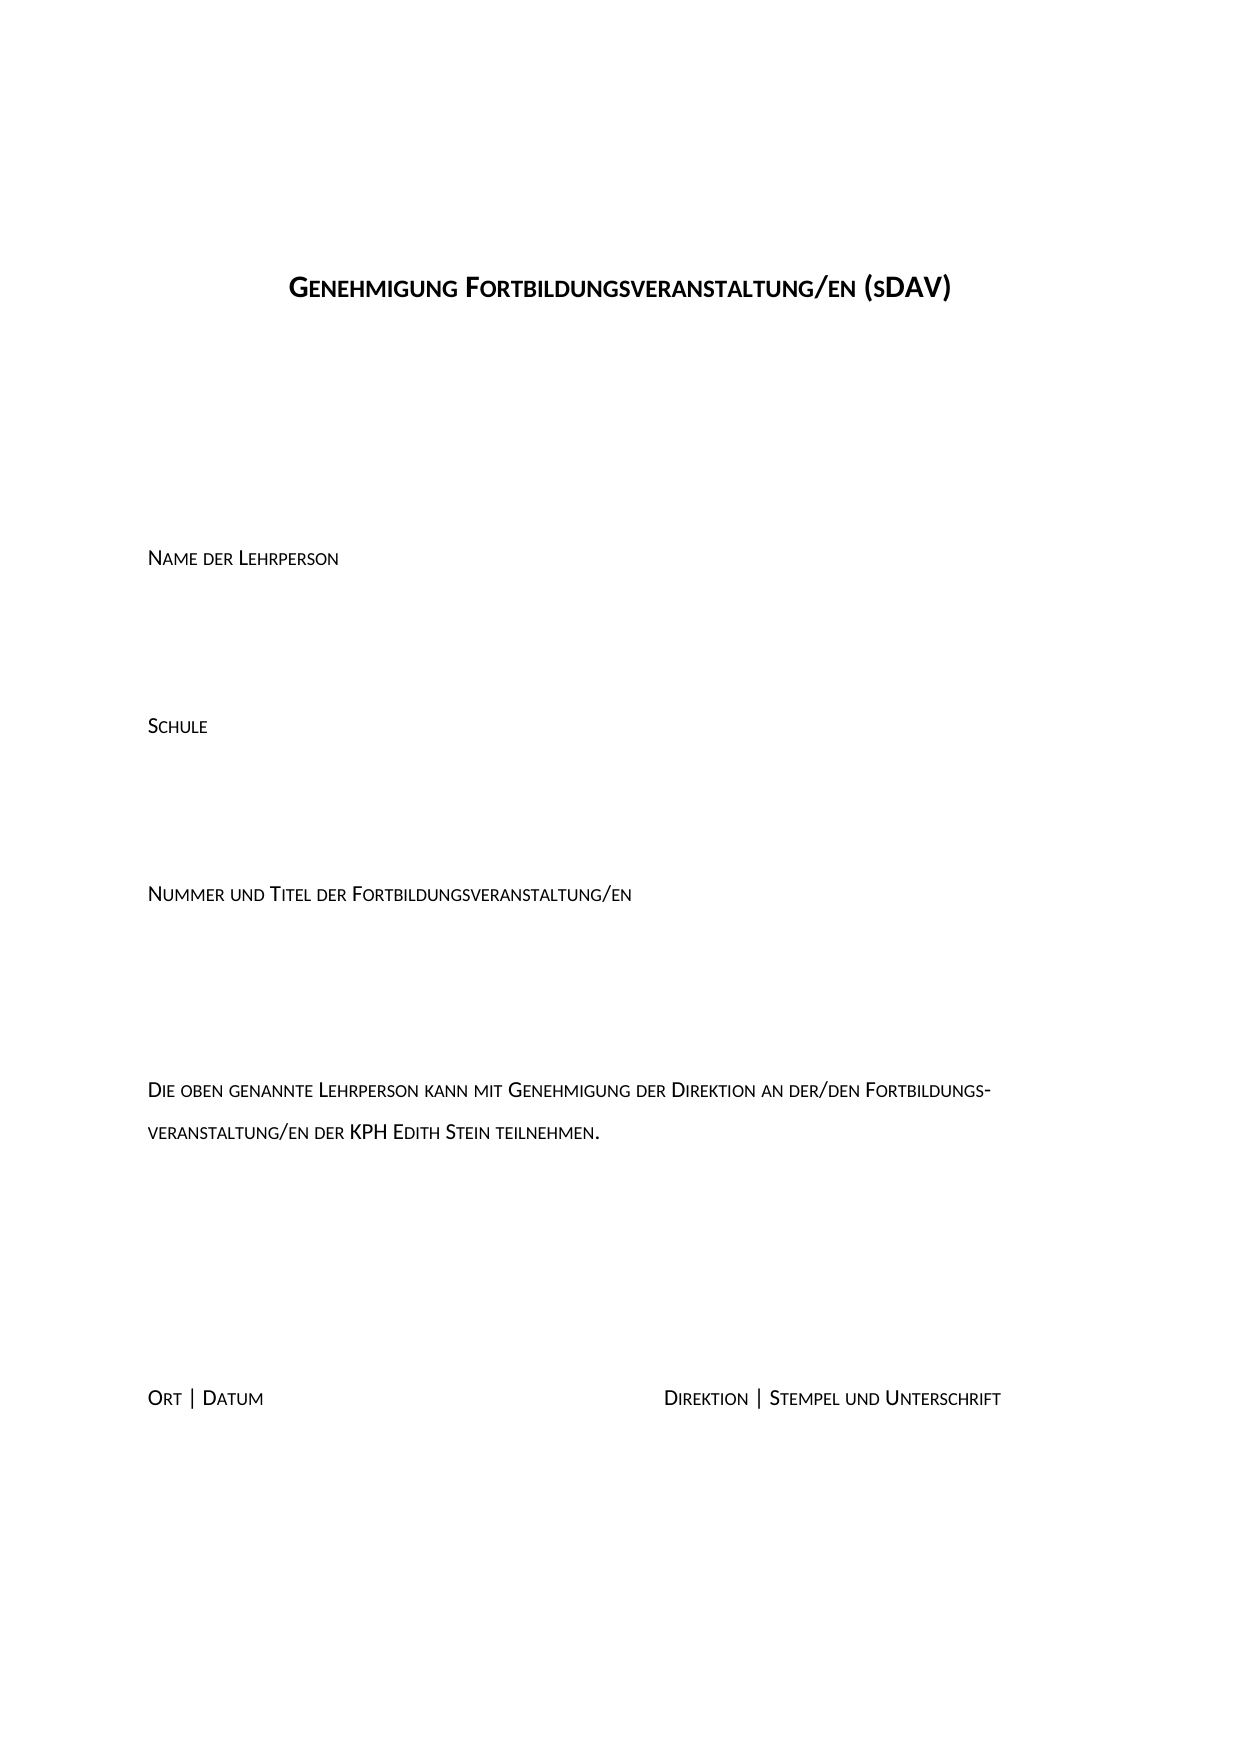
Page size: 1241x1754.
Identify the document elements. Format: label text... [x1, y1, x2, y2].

text Die oben genannte Lehrperson kann mit Genehmigung der Direktion an der/den Fortbildungs-veranstaltung/en der KPH Edith Stein teilnehmen. [148, 1075, 1093, 1145]
text Nummer und Titel der Fortbildungsveranstaltung/en [148, 879, 1093, 907]
text Schule [148, 711, 1093, 739]
text Ort | Datum Direktion | Stempel und Unterschrift [148, 1383, 1093, 1411]
text Name der Lehrperson [148, 543, 1093, 571]
text Genehmigung Fortbildungsveranstaltung/en (sDAV) [148, 267, 1093, 306]
